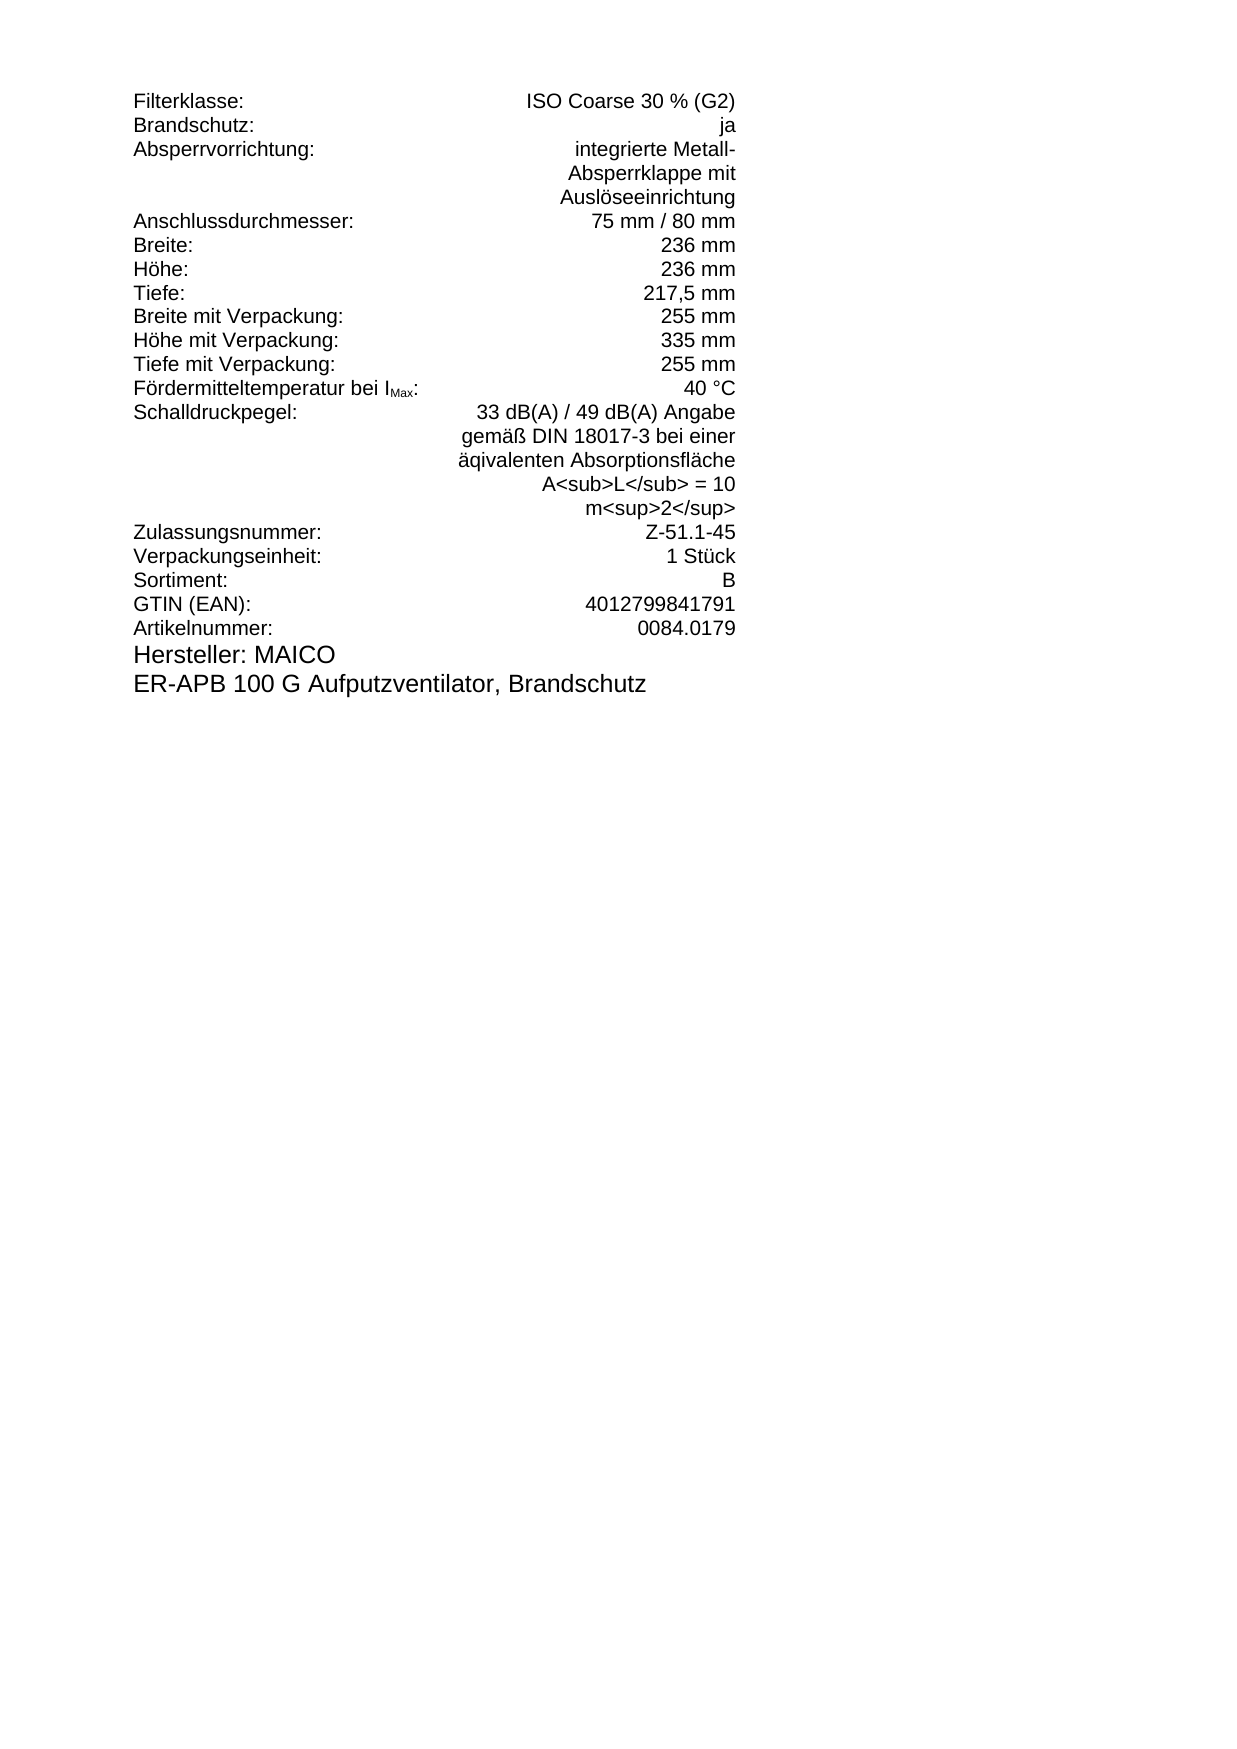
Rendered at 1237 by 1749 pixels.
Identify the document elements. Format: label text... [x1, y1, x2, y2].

table_cell Tiefe mit Verpackung: [122, 352, 434, 376]
table_cell 335 mm [434, 328, 747, 352]
table_cell 255 mm [434, 304, 747, 328]
table_cell 75 mm / 80 mm [434, 209, 747, 232]
table_cell Sortiment: [122, 568, 434, 592]
table_cell 40 °C [434, 376, 747, 400]
table_cell B [434, 568, 747, 592]
table_cell Höhe mit Verpackung: [122, 328, 434, 352]
table_cell Tiefe: [122, 280, 434, 304]
table_cell 217,5 mm [434, 280, 747, 304]
table_cell Z-51.1-45 [434, 520, 747, 544]
table_cell ja [434, 113, 747, 137]
table_cell Brandschutz: [122, 113, 434, 137]
table_cell Breite: [122, 233, 434, 256]
table_cell 236 mm [434, 233, 747, 256]
table_cell Absperrvorrichtung: [122, 137, 434, 208]
table_cell Schalldruckpegel: [122, 400, 434, 520]
table_cell ISO Coarse 30 % (G2) [434, 89, 747, 113]
text ER-APB 100 G Aufputzventilator, Brandschutz [133, 668, 1148, 697]
table_cell Breite mit Verpackung: [122, 304, 434, 328]
table_cell integrierte Metall-Absperrklappe mit Auslöseeinrichtung [434, 137, 747, 208]
text Hersteller: MAICO [133, 640, 1148, 668]
table_cell 1 Stück [434, 544, 747, 568]
table_cell 0084.0179 [434, 616, 747, 640]
table_cell 33 dB(A) / 49 dB(A) Angabe gemäß DIN 18017-3 bei einer äqivalenten Absorptionsfläche A<sub>L</sub> = 10 m<sup>2</sup> [434, 400, 747, 520]
table_cell 255 mm [434, 352, 747, 376]
table_cell Artikelnummer: [122, 616, 434, 640]
table_cell Filterklasse: [122, 89, 434, 113]
table_cell Fördermitteltemperatur bei IMax: [122, 376, 434, 400]
table_cell Anschlussdurchmesser: [122, 209, 434, 232]
table_cell Höhe: [122, 256, 434, 280]
table_cell 236 mm [434, 256, 747, 280]
table_cell GTIN (EAN): [122, 592, 434, 616]
table_cell Zulassungsnummer: [122, 520, 434, 544]
table_cell 4012799841791 [434, 592, 747, 616]
table_cell Verpackungseinheit: [122, 544, 434, 568]
